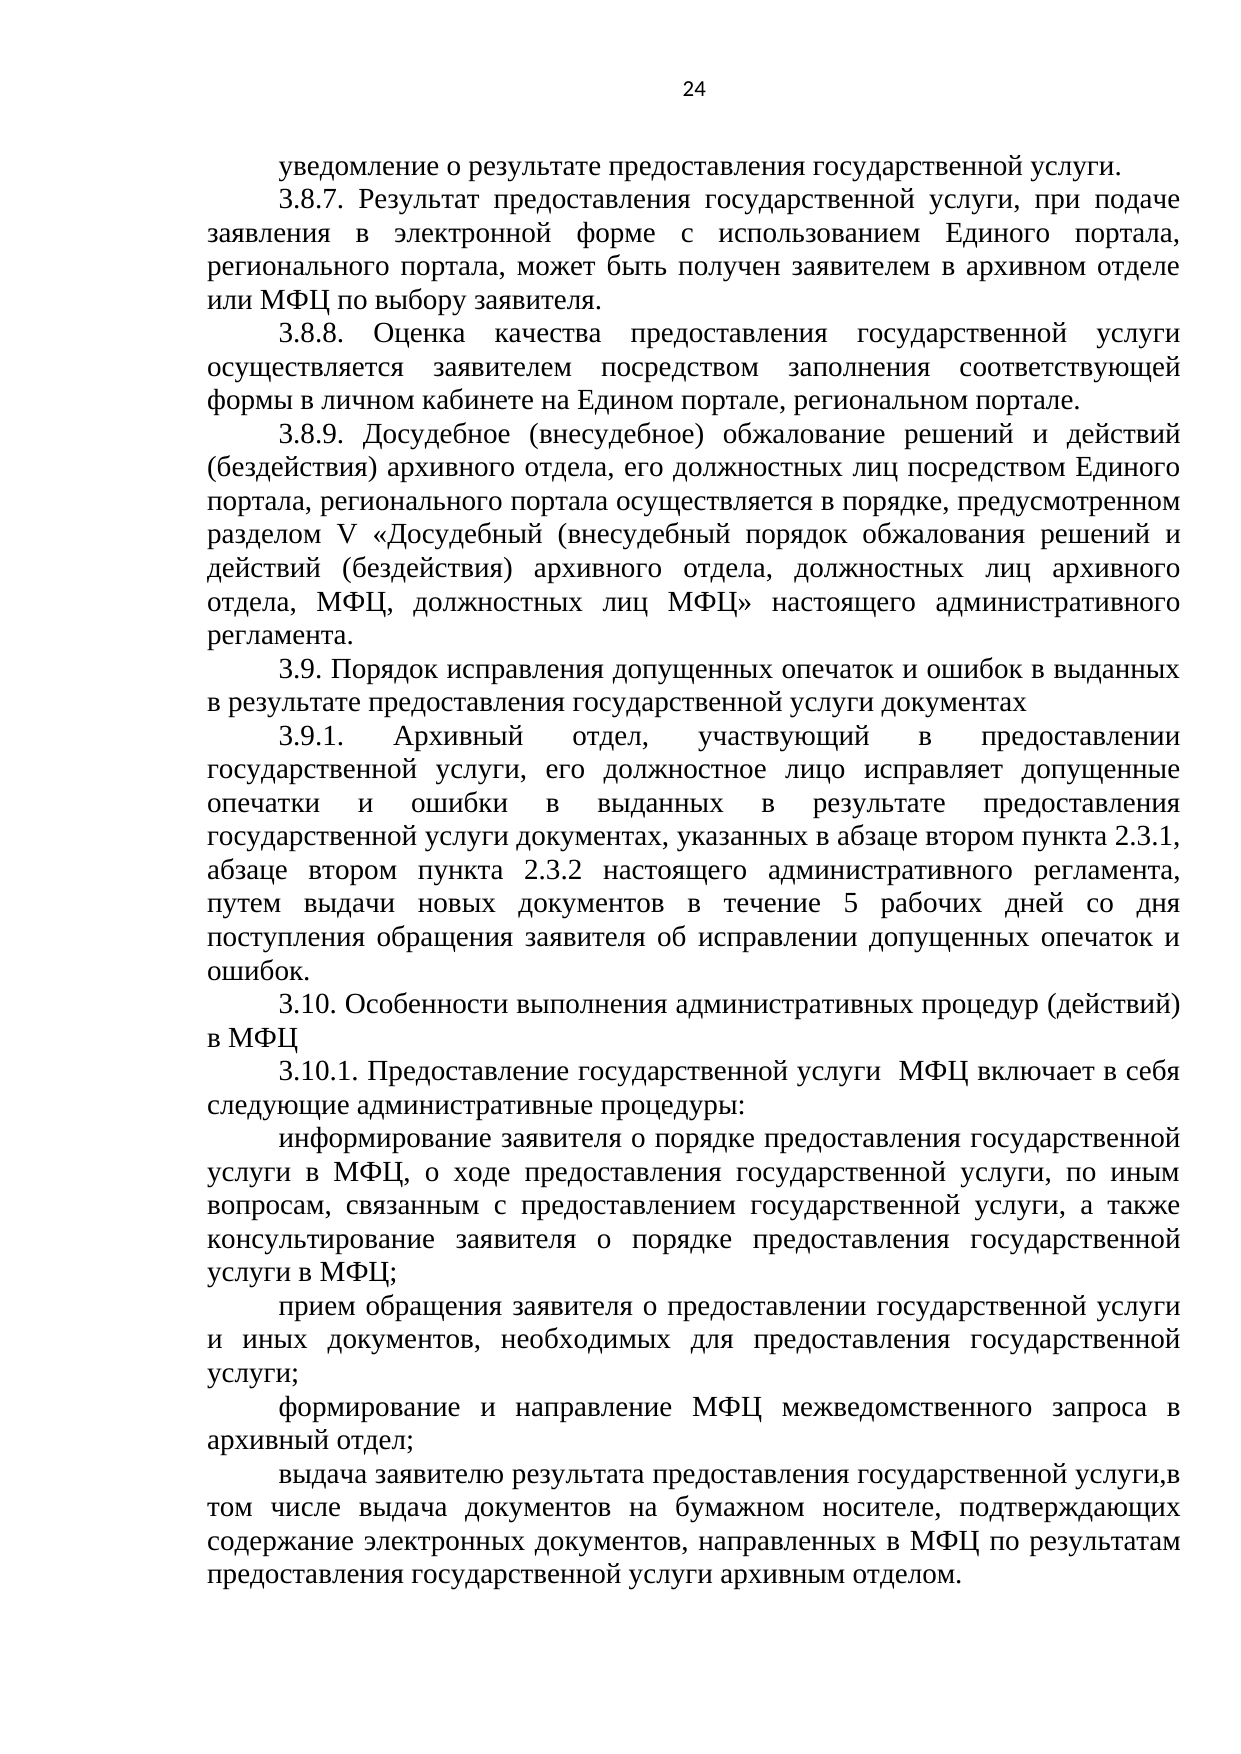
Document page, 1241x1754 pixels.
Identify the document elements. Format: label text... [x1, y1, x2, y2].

text формирование и направление МФЦ межведомственного запроса в архивный отдел; [207, 1389, 1181, 1456]
text 3.10. Особенности выполнения административных процедур (действий) в МФЦ [207, 986, 1181, 1053]
text 3.8.7. Результат предоставления государственной услуги, при подаче заявления в электронной форме с использованием Единого портала, регионального портала, может быть получен заявителем в архивном отделе или МФЦ по выбору заявителя. [207, 181, 1181, 315]
text 3.8.9. Досудебное (внесудебное) обжалование решений и действий (бездействия) архивного отдела, его должностных лиц посредством Единого портала, регионального портала осуществляется в порядке, предусмотренном разделом V «Досудебный (внесудебный порядок обжалования решений и действий (бездействия) архивного отдела, должностных лиц архивного отдела, МФЦ, должностных лиц МФЦ» настоящего административного регламента. [207, 416, 1181, 651]
text прием обращения заявителя о предоставлении государственной услуги и иных документов, необходимых для предоставления государственной услуги; [207, 1288, 1181, 1389]
text уведомление о результате предоставления государственной услуги. [207, 148, 1181, 181]
text выдача заявителю результата предоставления государственной услуги,в том числе выдача документов на бумажном носителе, подтверждающих содержание электронных документов, направленных в МФЦ по результатам предоставления государственной услуги архивным отделом. [207, 1456, 1181, 1590]
text 3.9.1. Архивный отдел, участвующий в предоставлении государственной услуги, его должностное лицо исправляет допущенные опечатки и ошибки в выданных в результате предоставления государственной услуги документах, указанных в абзаце втором пункта 2.3.1, абзаце втором пункта 2.3.2 настоящего административного регламента, путем выдачи новых документов в течение 5 рабочих дней со дня поступления обращения заявителя об исправлении допущенных опечаток и ошибок. [207, 718, 1181, 986]
text 3.8.8. Оценка качества предоставления государственной услуги осуществляется заявителем посредством заполнения соответствующей формы в личном кабинете на Едином портале, региональном портале. [207, 315, 1181, 416]
text 3.10.1. Предоставление государственной услуги МФЦ включает в себя следующие административные процедуры: [207, 1053, 1181, 1120]
text информирование заявителя о порядке предоставления государственной услуги в МФЦ, о ходе предоставления государственной услуги, по иным вопросам, связанным с предоставлением государственной услуги, а также консультирование заявителя о порядке предоставления государственной услуги в МФЦ; [207, 1120, 1181, 1288]
text 3.9. Порядок исправления допущенных опечаток и ошибок в выданных в результате предоставления государственной услуги документах [207, 651, 1181, 718]
